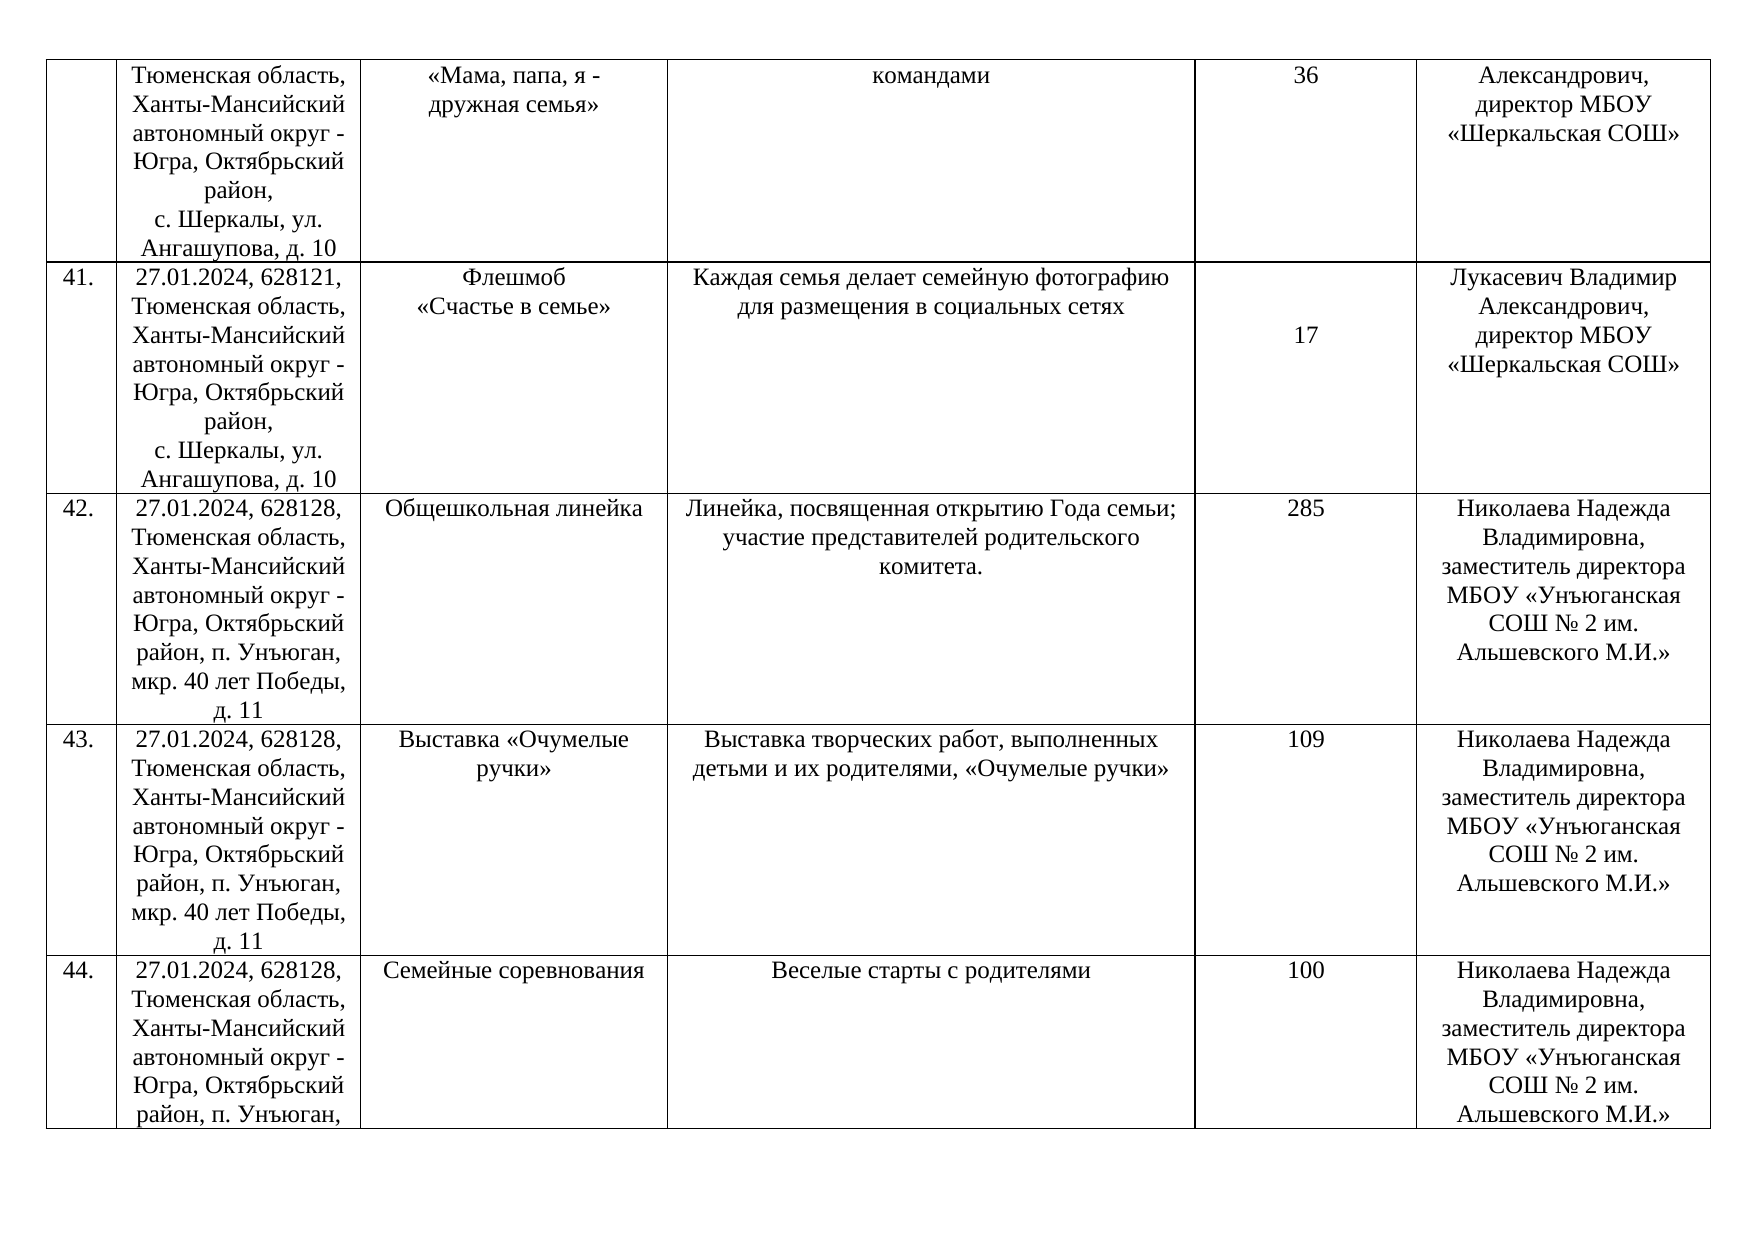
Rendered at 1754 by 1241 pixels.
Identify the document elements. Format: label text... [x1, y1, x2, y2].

table_cell 36 [1196, 60, 1416, 261]
table_cell Линейка, посвященная открытию Года семьи; участие представителей родительского комитета. [668, 494, 1194, 723]
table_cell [117, 60, 360, 261]
table_cell Николаева Надежда Владимировна, заместитель директора МБОУ «Унъюганская СОШ № 2 им. Альшевского М.И.» [1417, 494, 1710, 723]
table_cell 109 [1196, 725, 1416, 954]
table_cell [361, 60, 667, 261]
table_cell 27.01.2024, 628128, Тюменская область, Ханты-Мансийский автономный округ - Югра, Октябрьский район, п. Унъюган, мкр. 40 лет Победы, д. 11 [117, 725, 360, 954]
table_cell 17 [1196, 263, 1416, 492]
table_cell 100 [1196, 956, 1416, 1128]
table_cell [117, 956, 360, 1128]
table_cell 27.01.2024, 628128, Тюменская область, Ханты-Мансийский автономный округ - Югра, Октябрьский район, п. Унъюган, мкр. 40 лет Победы, д. 11 [117, 494, 360, 723]
table_cell [47, 725, 116, 954]
table_cell Общешкольная линейка [361, 494, 667, 723]
table_cell [47, 263, 116, 492]
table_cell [1417, 60, 1710, 261]
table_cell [668, 60, 1194, 261]
table_cell [47, 494, 116, 723]
table_cell Флешмоб «Счастье в семье» [361, 263, 667, 492]
table_cell Лукасевич Владимир Александрович, директор МБОУ «Шеркальская СОШ» [1417, 263, 1710, 492]
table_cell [668, 956, 1194, 1128]
table_cell [47, 956, 116, 1128]
table_cell 27.01.2024, 628121, Тюменская область, Ханты-Мансийский автономный округ - Югра, Октябрьский район, с. Шеркалы, ул. Ангашупова, д. 10 [117, 263, 360, 492]
table_cell Николаева Надежда Владимировна, заместитель директора МБОУ «Унъюганская СОШ № 2 им. Альшевского М.И.» [1417, 725, 1710, 954]
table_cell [1417, 956, 1710, 1128]
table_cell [361, 956, 667, 1128]
table_cell Выставка «Очумелые ручки» [361, 725, 667, 954]
table_cell Выставка творческих работ, выполненных детьми и их родителями, «Очумелые ручки» [668, 725, 1194, 954]
table_cell 285 [1196, 494, 1416, 723]
table_cell Каждая семья делает семейную фотографию для размещения в социальных сетях [668, 263, 1194, 492]
table_cell [47, 60, 116, 261]
